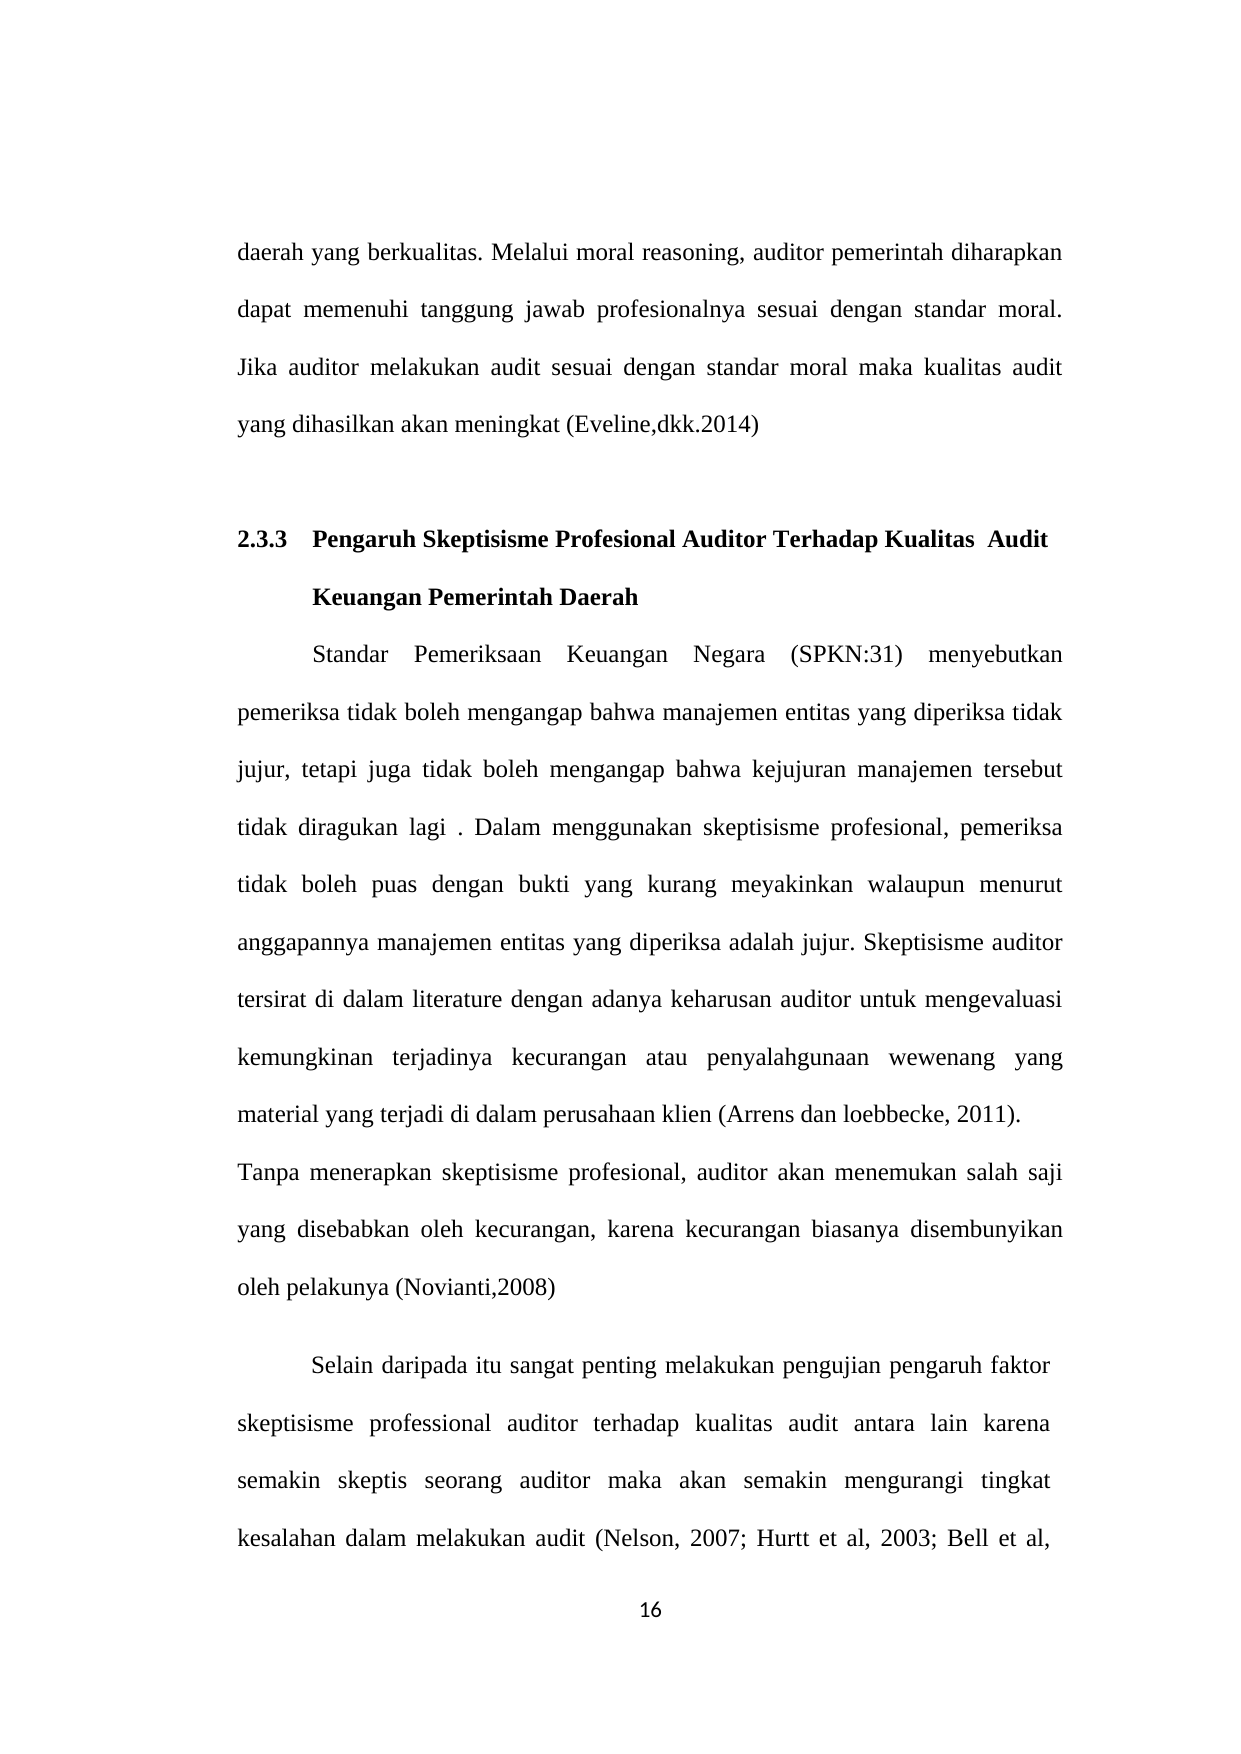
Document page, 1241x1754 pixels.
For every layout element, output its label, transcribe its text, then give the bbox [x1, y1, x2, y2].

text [237, 1350, 1051, 1552]
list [237, 237, 1063, 438]
list Tanpa menerapkan skeptisisme profesional, auditor akan menemukan salah saji yang disebabkan oleh kecurangan, karena kecurangan biasanya disembunyikan oleh pelakunya (Novianti,2008) [237, 1157, 1063, 1301]
list 2.3.3 Pengaruh Skeptisisme Profesional Auditor Terhadap Kualitas Audit Keuangan Pemerintah Daerah [237, 524, 1063, 611]
list Standar Pemeriksaan Keuangan Negara (SPKN:31) menyebutkan pemeriksa tidak boleh mengangap bahwa manajemen entitas yang diperiksa tidak jujur, tetapi juga tidak boleh mengangap bahwa kejujuran manajemen tersebut tidak diragukan lagi . Dalam menggunakan skeptisisme profesional, pemeriksa tidak boleh puas dengan bukti yang kurang meyakinkan walaupun menurut anggapannya manajemen entitas yang diperiksa adalah jujur. Skeptisisme auditor tersirat di dalam literature dengan adanya keharusan auditor untuk mengevaluasi kemungkinan terjadinya kecurangan atau penyalahgunaan wewenang yang material yang terjadi di dalam perusahaan klien (Arrens dan loebbecke, 2011). [237, 639, 1063, 1128]
